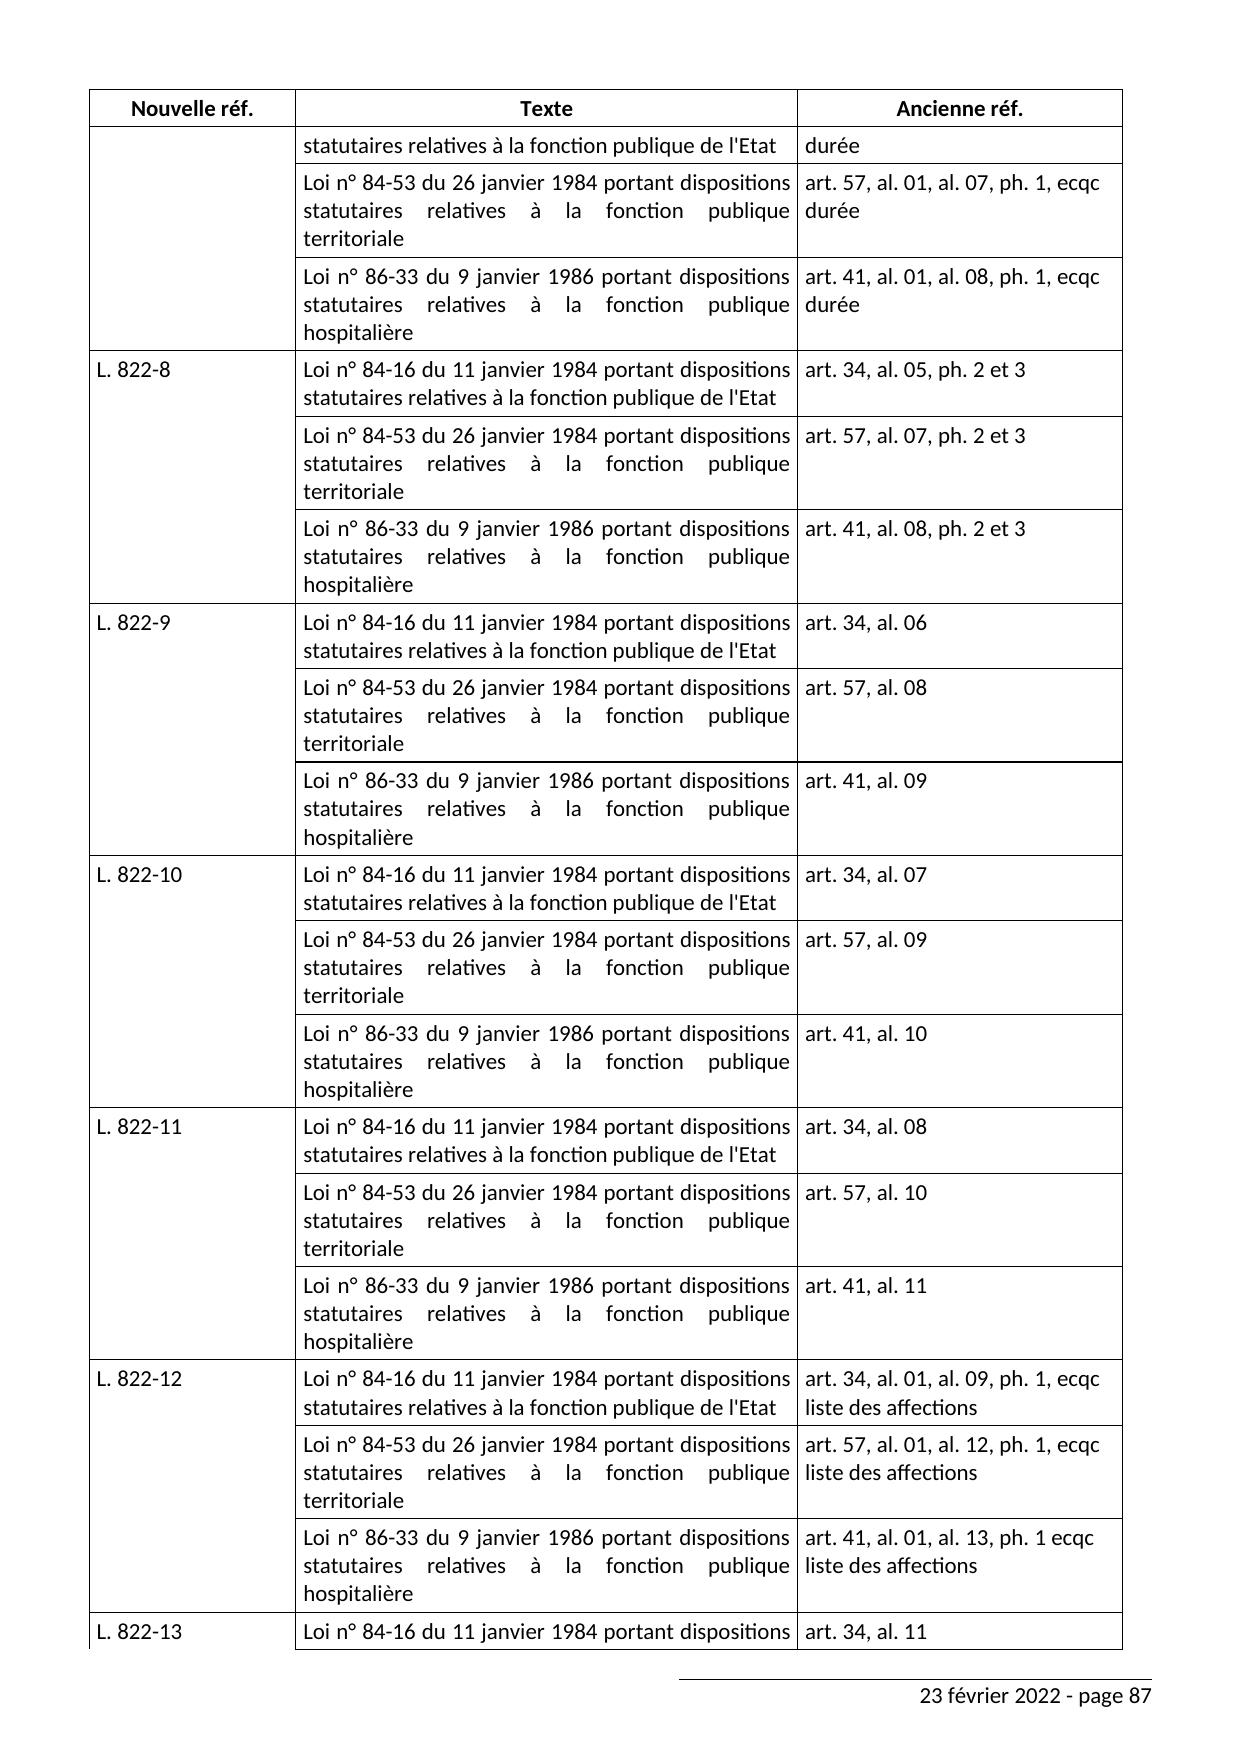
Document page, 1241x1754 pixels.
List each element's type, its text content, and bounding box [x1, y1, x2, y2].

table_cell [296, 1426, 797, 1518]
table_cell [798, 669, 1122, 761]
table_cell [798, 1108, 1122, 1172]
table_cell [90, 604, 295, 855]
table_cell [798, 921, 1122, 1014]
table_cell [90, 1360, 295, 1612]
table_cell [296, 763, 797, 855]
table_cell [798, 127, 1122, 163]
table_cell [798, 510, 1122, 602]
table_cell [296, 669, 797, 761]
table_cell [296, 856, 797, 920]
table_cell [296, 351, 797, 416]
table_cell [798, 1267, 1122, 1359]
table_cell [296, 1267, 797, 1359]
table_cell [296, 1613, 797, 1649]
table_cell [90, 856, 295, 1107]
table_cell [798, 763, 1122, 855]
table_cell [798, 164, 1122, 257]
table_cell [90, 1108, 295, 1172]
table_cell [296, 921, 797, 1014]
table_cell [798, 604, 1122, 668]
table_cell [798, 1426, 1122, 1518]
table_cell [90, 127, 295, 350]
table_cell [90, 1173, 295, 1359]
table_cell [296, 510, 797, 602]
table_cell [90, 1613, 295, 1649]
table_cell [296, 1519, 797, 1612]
table_header Nouvelle réf. [90, 90, 295, 126]
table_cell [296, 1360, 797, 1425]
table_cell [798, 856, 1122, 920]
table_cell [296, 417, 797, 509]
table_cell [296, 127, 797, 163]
table_header Texte [296, 90, 797, 126]
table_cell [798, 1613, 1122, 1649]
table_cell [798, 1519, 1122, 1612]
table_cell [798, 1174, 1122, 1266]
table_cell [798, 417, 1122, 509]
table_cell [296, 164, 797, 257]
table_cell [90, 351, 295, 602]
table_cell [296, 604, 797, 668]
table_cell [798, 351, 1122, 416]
table_header Ancienne réf. [798, 90, 1122, 126]
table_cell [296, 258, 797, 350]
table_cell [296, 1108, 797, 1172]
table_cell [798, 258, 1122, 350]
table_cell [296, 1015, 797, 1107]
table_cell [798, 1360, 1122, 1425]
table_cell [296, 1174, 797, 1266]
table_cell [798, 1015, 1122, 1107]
